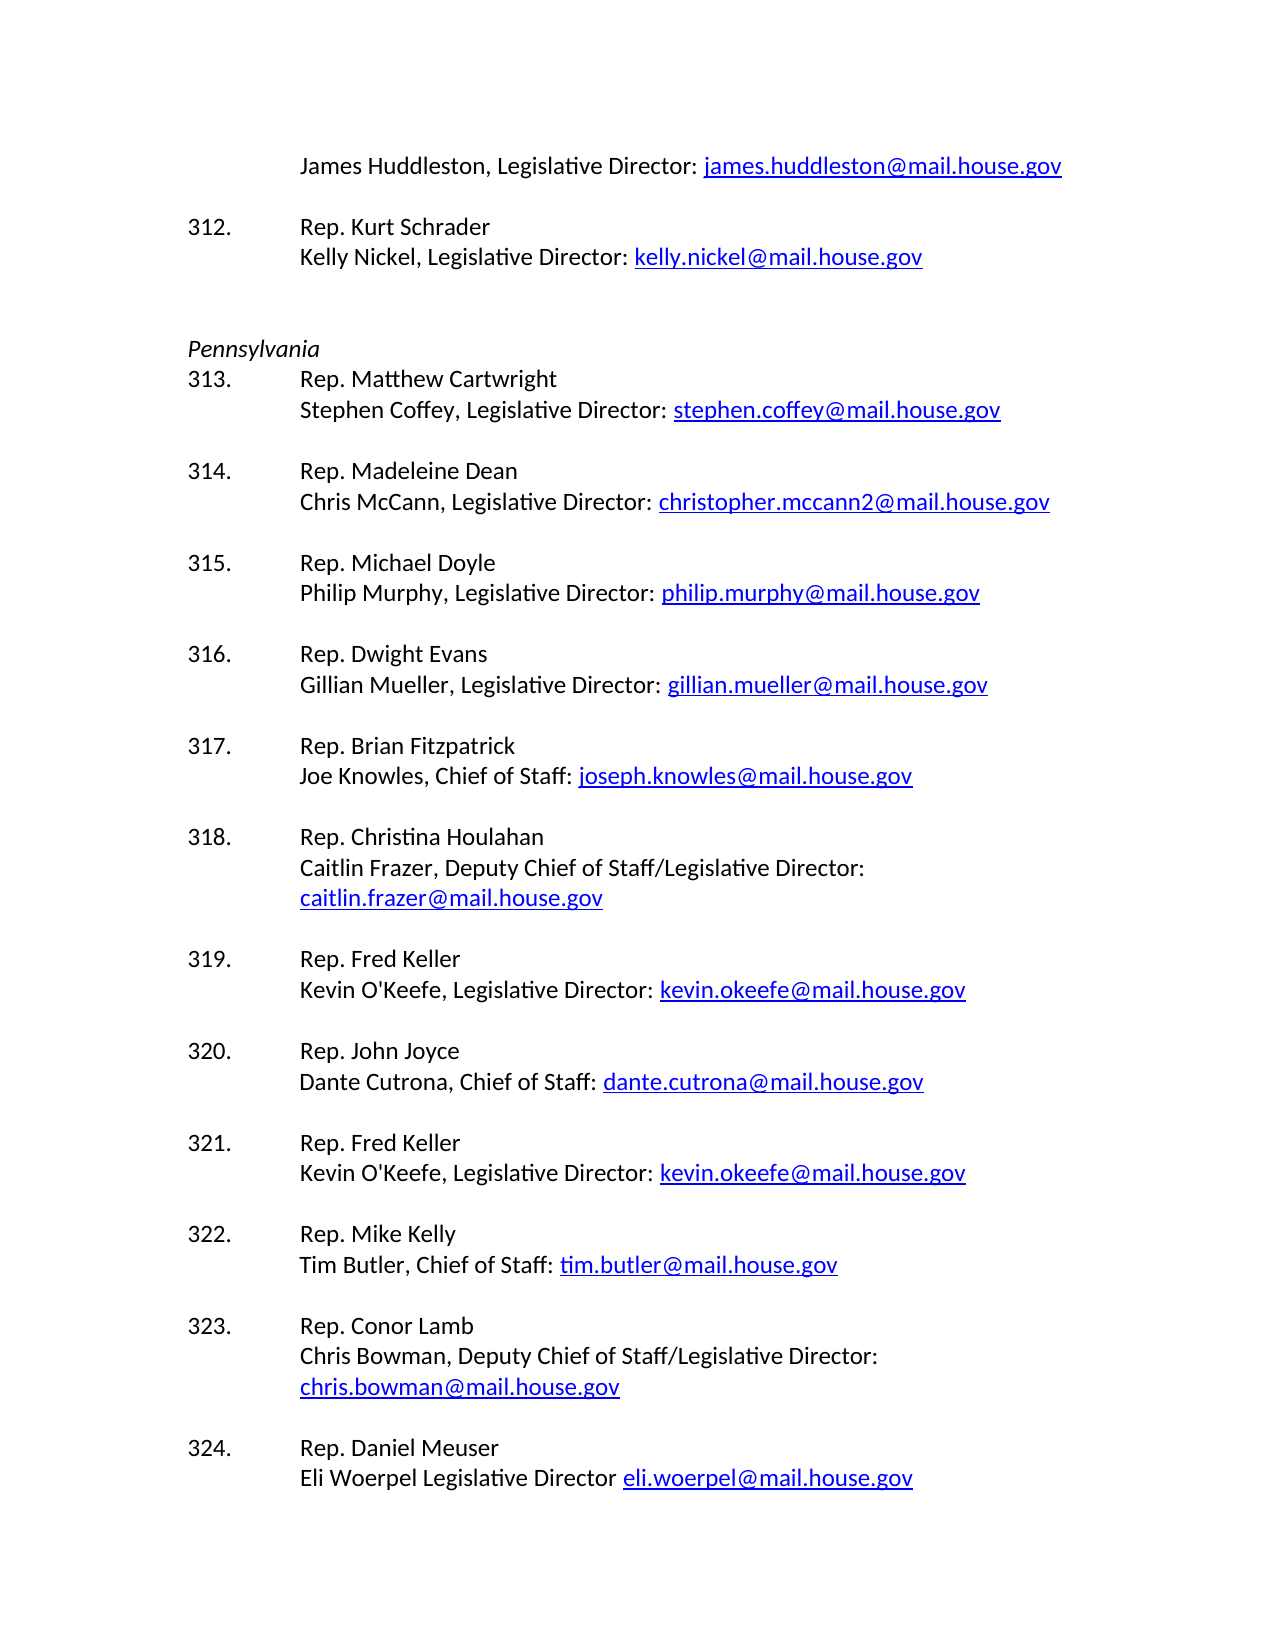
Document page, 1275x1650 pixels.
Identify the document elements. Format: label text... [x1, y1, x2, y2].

text James Huddleston, Legislative Director: james.huddleston@mail.house.gov [262, 150, 1125, 181]
text Caitlin Frazer, Deputy Chief of Staff/Legislative Director: caitlin.frazer@mail.house.gov [300, 852, 1125, 943]
text Gillian Mueller, Legislative Director: gillian.mueller@mail.house.gov [262, 669, 1125, 699]
list Rep. Madeleine Dean [187, 455, 1125, 486]
list Rep. John Joyce Dante Cutrona, Chief of Staff: dante.cutrona@mail.house.gov [187, 1035, 1125, 1127]
text Chris Bowman, Deputy Chief of Staff/Legislative Director: chris.bowman@mail.house.gov [300, 1340, 1125, 1401]
list Rep. Matthew Cartwright [187, 364, 1125, 394]
text Kevin O'Keefe, Legislative Director: kevin.okeefe@mail.house.gov [262, 974, 1125, 1004]
list Rep. Fred Keller [187, 1127, 1125, 1157]
list Rep. Dwight Evans [187, 638, 1125, 669]
text Kelly Nickel, Legislative Director: kelly.nickel@mail.house.gov [262, 242, 1125, 272]
text Eli Woerpel Legislative Director eli.woerpel@mail.house.gov [262, 1462, 1125, 1493]
text Philip Murphy, Legislative Director: philip.murphy@mail.house.gov [262, 577, 1125, 608]
text Stephen Coffey, Legislative Director: stephen.coffey@mail.house.gov [262, 394, 1125, 425]
list Rep. Daniel Meuser [187, 1432, 1125, 1462]
list Rep. Brian Fitzpatrick Joe Knowles, Chief of Staff: joseph.knowles@mail.house.gov [187, 730, 1125, 821]
list Rep. Kurt Schrader [187, 211, 1125, 242]
text Chris McCann, Legislative Director: christopher.mccann2@mail.house.gov [262, 486, 1125, 516]
list Rep. Mike Kelly Tim Butler, Chief of Staff: tim.butler@mail.house.gov [187, 1218, 1125, 1310]
list Rep. Fred Keller [187, 943, 1125, 974]
list Rep. Christina Houlahan [187, 821, 1125, 852]
text Kevin O'Keefe, Legislative Director: kevin.okeefe@mail.house.gov [225, 1157, 1125, 1218]
list Rep. Michael Doyle [187, 547, 1125, 577]
text Pennsylvania [187, 333, 1125, 364]
list Rep. Conor Lamb [187, 1310, 1125, 1340]
